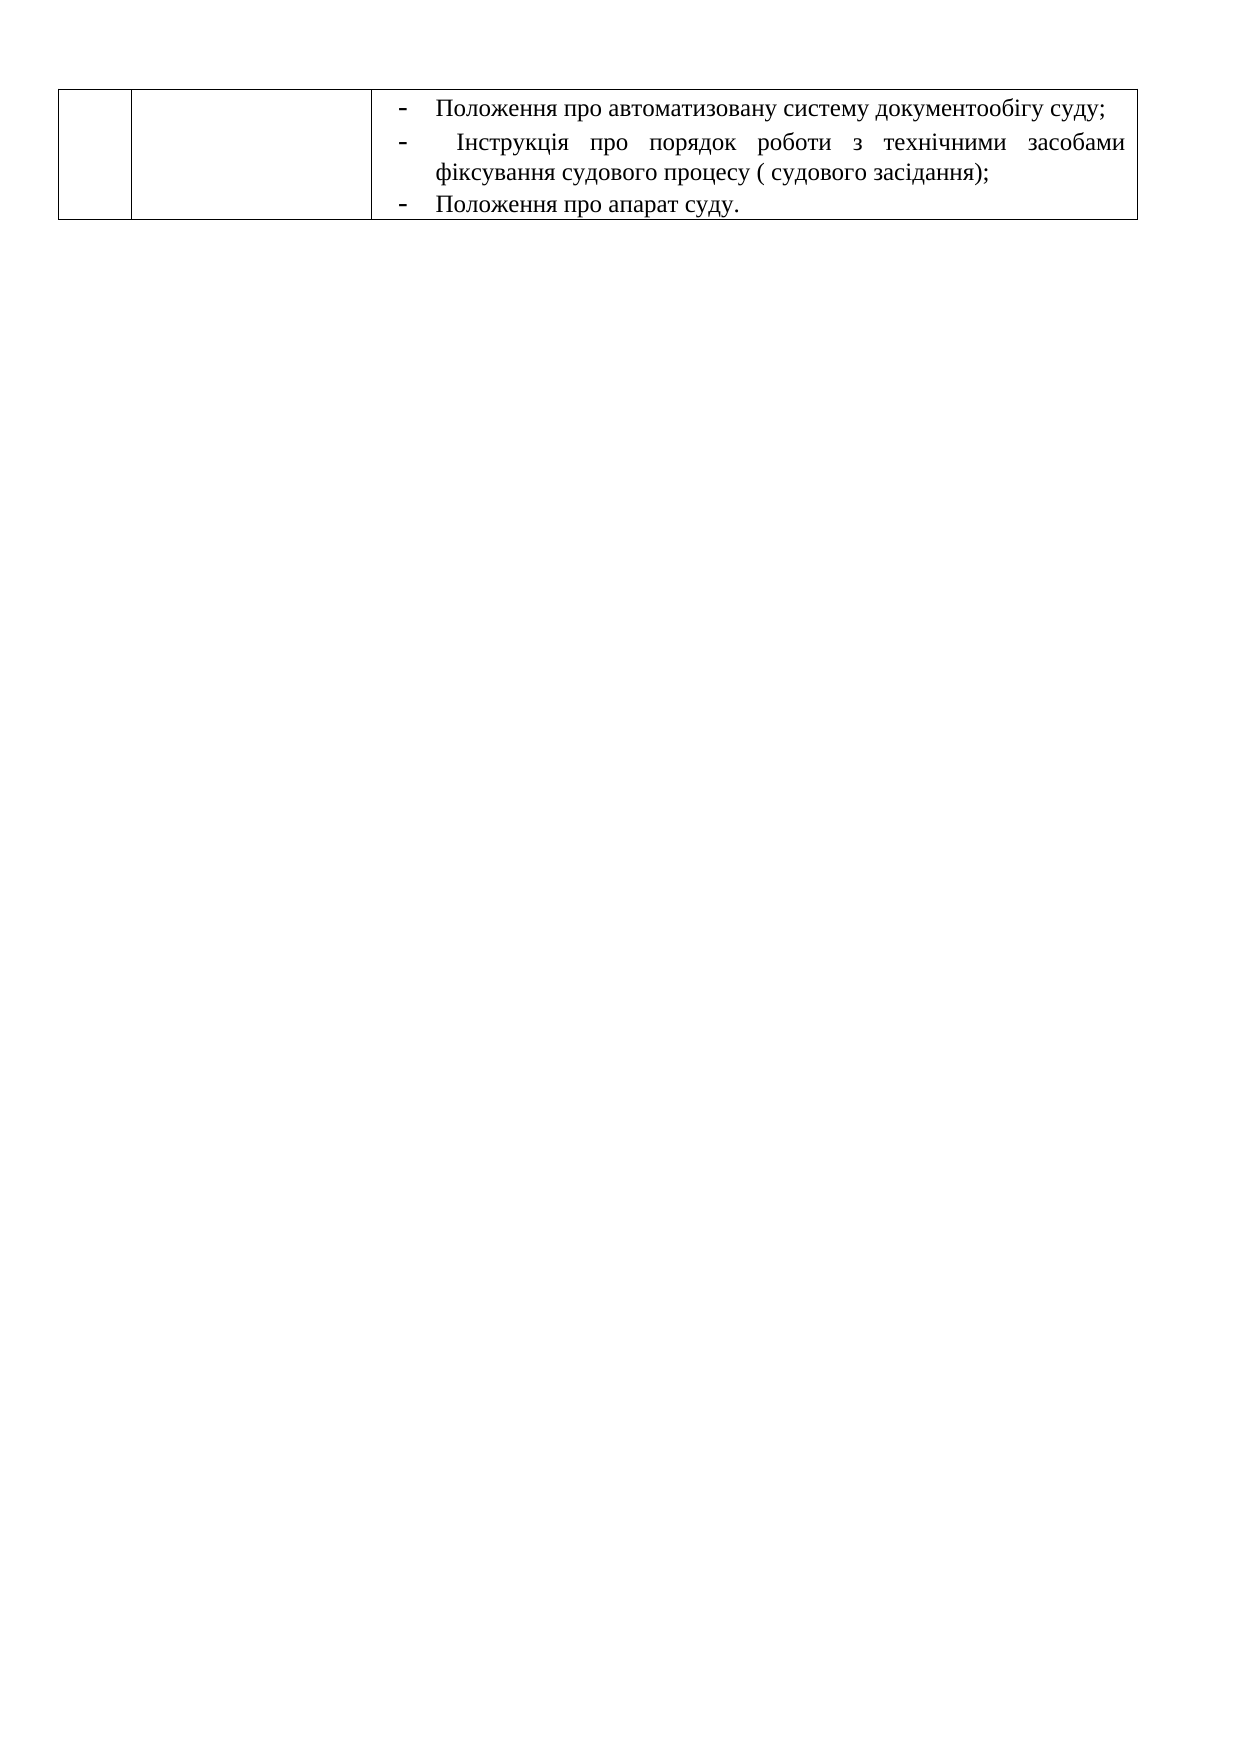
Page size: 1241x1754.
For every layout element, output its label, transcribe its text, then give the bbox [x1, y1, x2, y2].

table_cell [372, 90, 1137, 219]
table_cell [132, 90, 371, 219]
table_cell 2 [59, 90, 131, 219]
